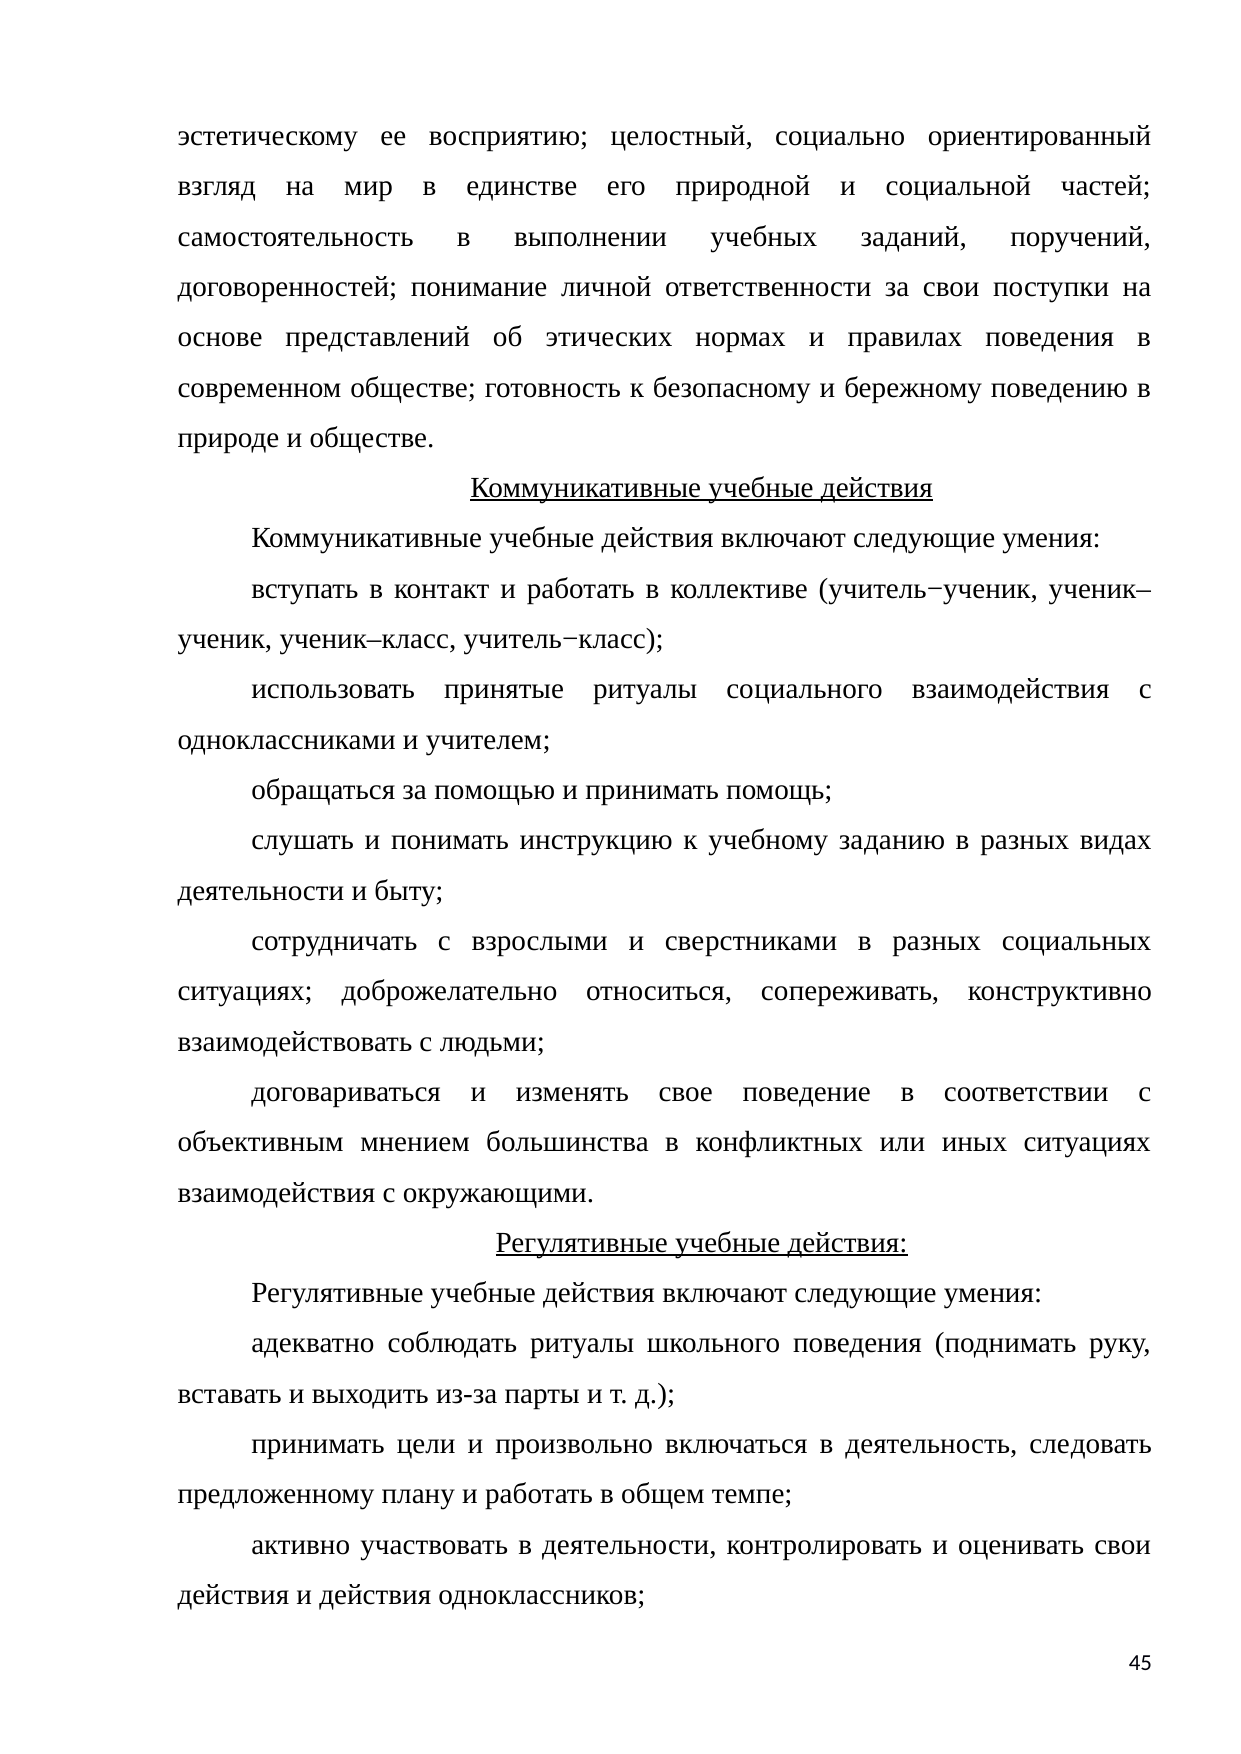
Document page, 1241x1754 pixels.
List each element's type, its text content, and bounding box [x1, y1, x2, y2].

list Коммуникативные учебные действия включают следующие умения: [177, 521, 1152, 554]
list обращаться за помощью и принимать помощь; [177, 772, 1152, 806]
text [177, 118, 1152, 453]
text Регулятивные учебные действия включают следующие умения: [177, 1275, 1152, 1309]
list вступать в контакт и работать в коллективе (учитель−ученик, ученик–ученик, ученик–класс, учитель−класс); [177, 571, 1152, 655]
list Коммуникативные учебные действия [251, 470, 1152, 504]
text адекватно соблюдать ритуалы школьного поведения (поднимать руку, вставать и выходить из-за парты и т. д.); [177, 1326, 1152, 1409]
list договариваться и изменять свое поведение в соответствии с объективным мнением большинства в конфликтных или иных ситуациях взаимодействия с окружающими. [177, 1074, 1152, 1208]
text принимать цели и произвольно включаться в деятельность, следовать предложенному плану и работать в общем темпе; [177, 1426, 1152, 1510]
text активно участвовать в деятельности, контролировать и оценивать свои действия и действия одноклассников; [177, 1527, 1152, 1611]
list Регулятивные учебные действия: [251, 1225, 1152, 1258]
list сотрудничать с взрослыми и сверстниками в разных социальных ситуациях; доброжелательно относиться, сопереживать, конструктивно взаимодействовать с людьми; [177, 923, 1152, 1057]
list слушать и понимать инструкцию к учебному заданию в разных видах деятельности и быту; [177, 822, 1152, 906]
list использовать принятые ритуалы социального взаимодействия с одноклассниками и учителем; [177, 672, 1152, 755]
